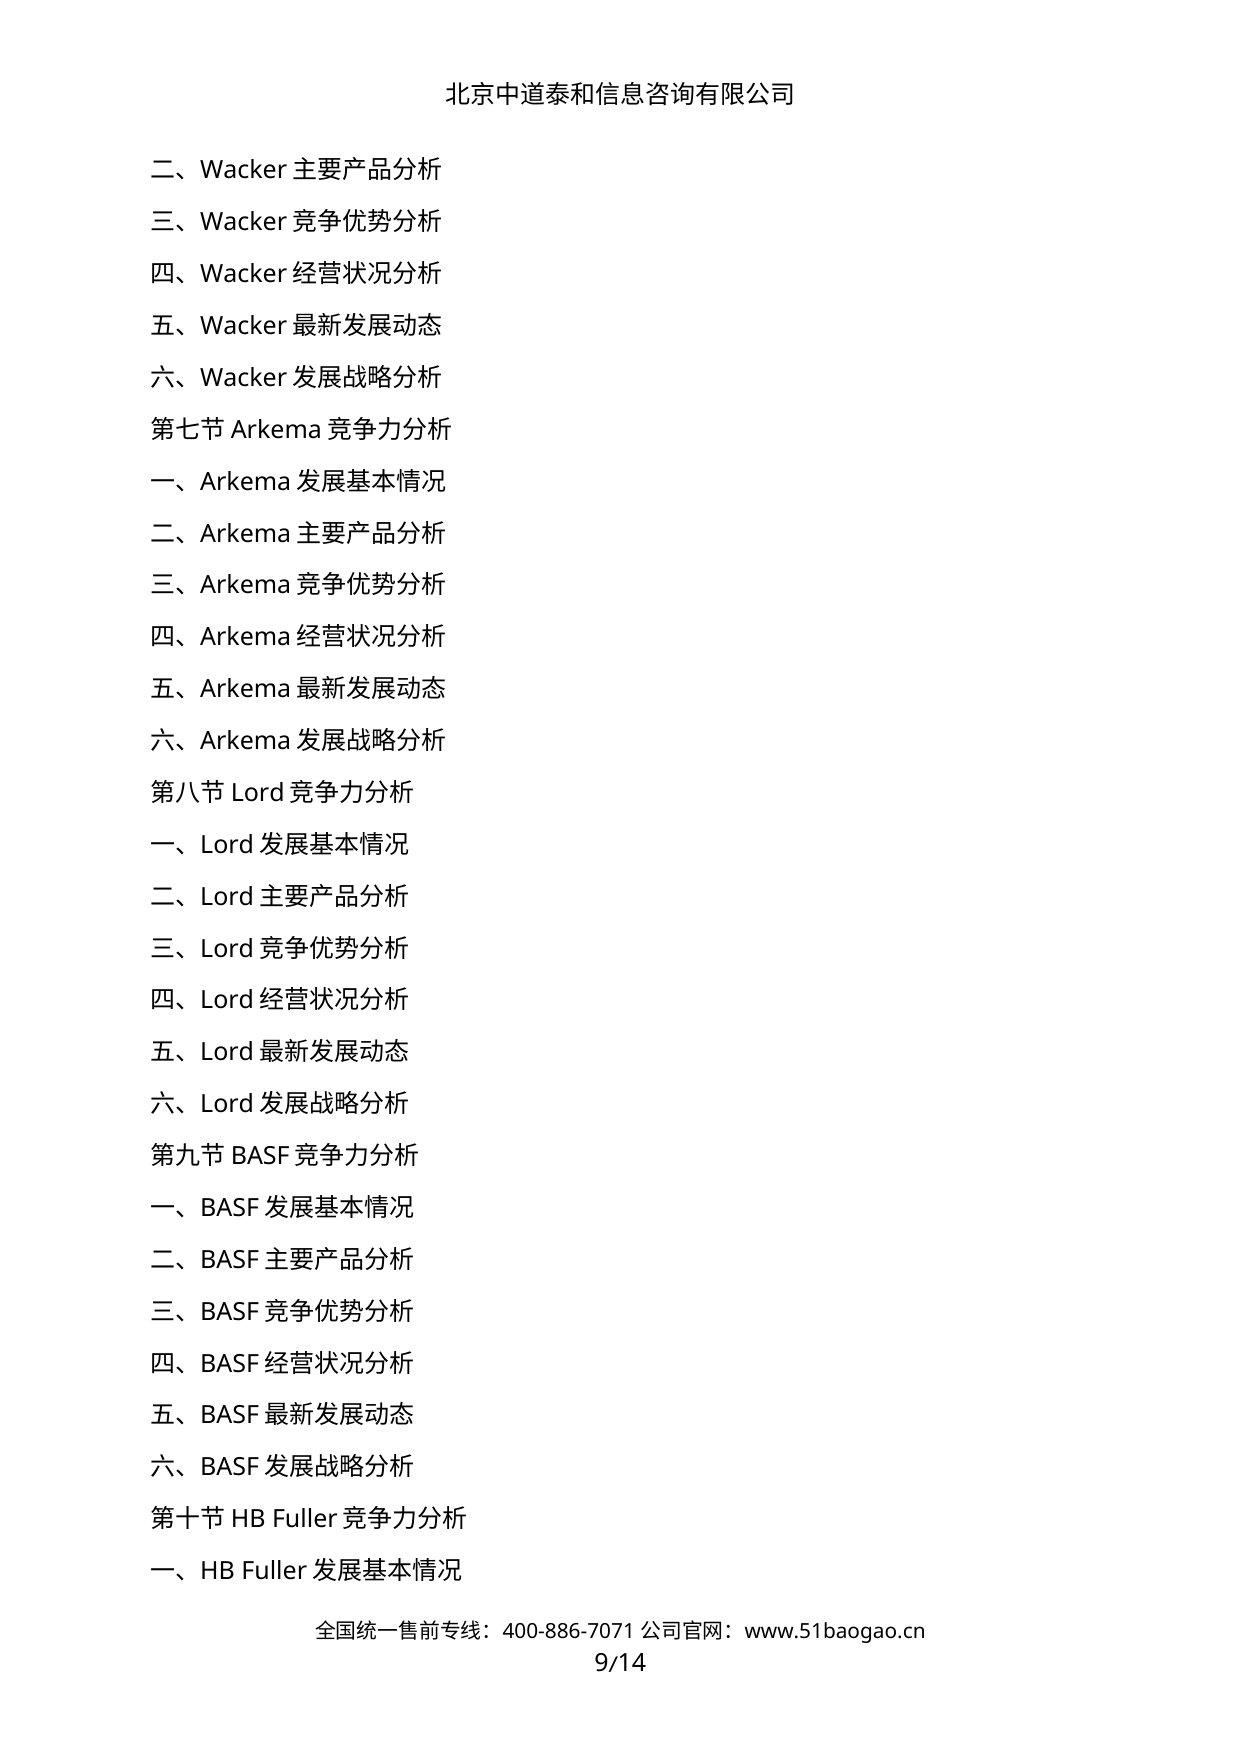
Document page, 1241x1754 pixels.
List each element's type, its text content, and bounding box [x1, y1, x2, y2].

text 一、Arkema发展基本情况 [150, 461, 1090, 497]
text 一、Lord发展基本情况 [150, 824, 1090, 861]
text 二、Lord主要产品分析 [150, 876, 1090, 912]
text 第七节 Arkema竞争力分析 [150, 409, 1090, 446]
text 五、Arkema最新发展动态 [150, 669, 1090, 705]
text 第九节 BASF竞争力分析 [150, 1136, 1090, 1172]
text 六、BASF发展战略分析 [150, 1447, 1090, 1483]
text 五、BASF最新发展动态 [150, 1395, 1090, 1431]
text 一、HB Fuller发展基本情况 [150, 1551, 1090, 1587]
text 第十节 HB Fuller竞争力分析 [150, 1499, 1090, 1535]
text 三、Arkema竞争优势分析 [150, 565, 1090, 601]
text 三、Wacker竞争优势分析 [150, 202, 1090, 238]
text 六、Lord发展战略分析 [150, 1084, 1090, 1120]
text 四、Arkema经营状况分析 [150, 617, 1090, 653]
text 三、BASF竞争优势分析 [150, 1291, 1090, 1327]
text 第八节 Lord竞争力分析 [150, 772, 1090, 809]
text 六、Wacker发展战略分析 [150, 357, 1090, 394]
text 六、Arkema发展战略分析 [150, 721, 1090, 757]
text 三、Lord竞争优势分析 [150, 928, 1090, 964]
text 五、Lord最新发展动态 [150, 1032, 1090, 1068]
text 四、Lord经营状况分析 [150, 980, 1090, 1016]
text 二、Wacker主要产品分析 [150, 150, 1090, 186]
text 二、Arkema主要产品分析 [150, 513, 1090, 549]
text 五、Wacker最新发展动态 [150, 306, 1090, 342]
text 二、BASF主要产品分析 [150, 1239, 1090, 1276]
text 四、Wacker经营状况分析 [150, 254, 1090, 290]
text 四、BASF经营状况分析 [150, 1343, 1090, 1379]
text 一、BASF发展基本情况 [150, 1187, 1090, 1224]
